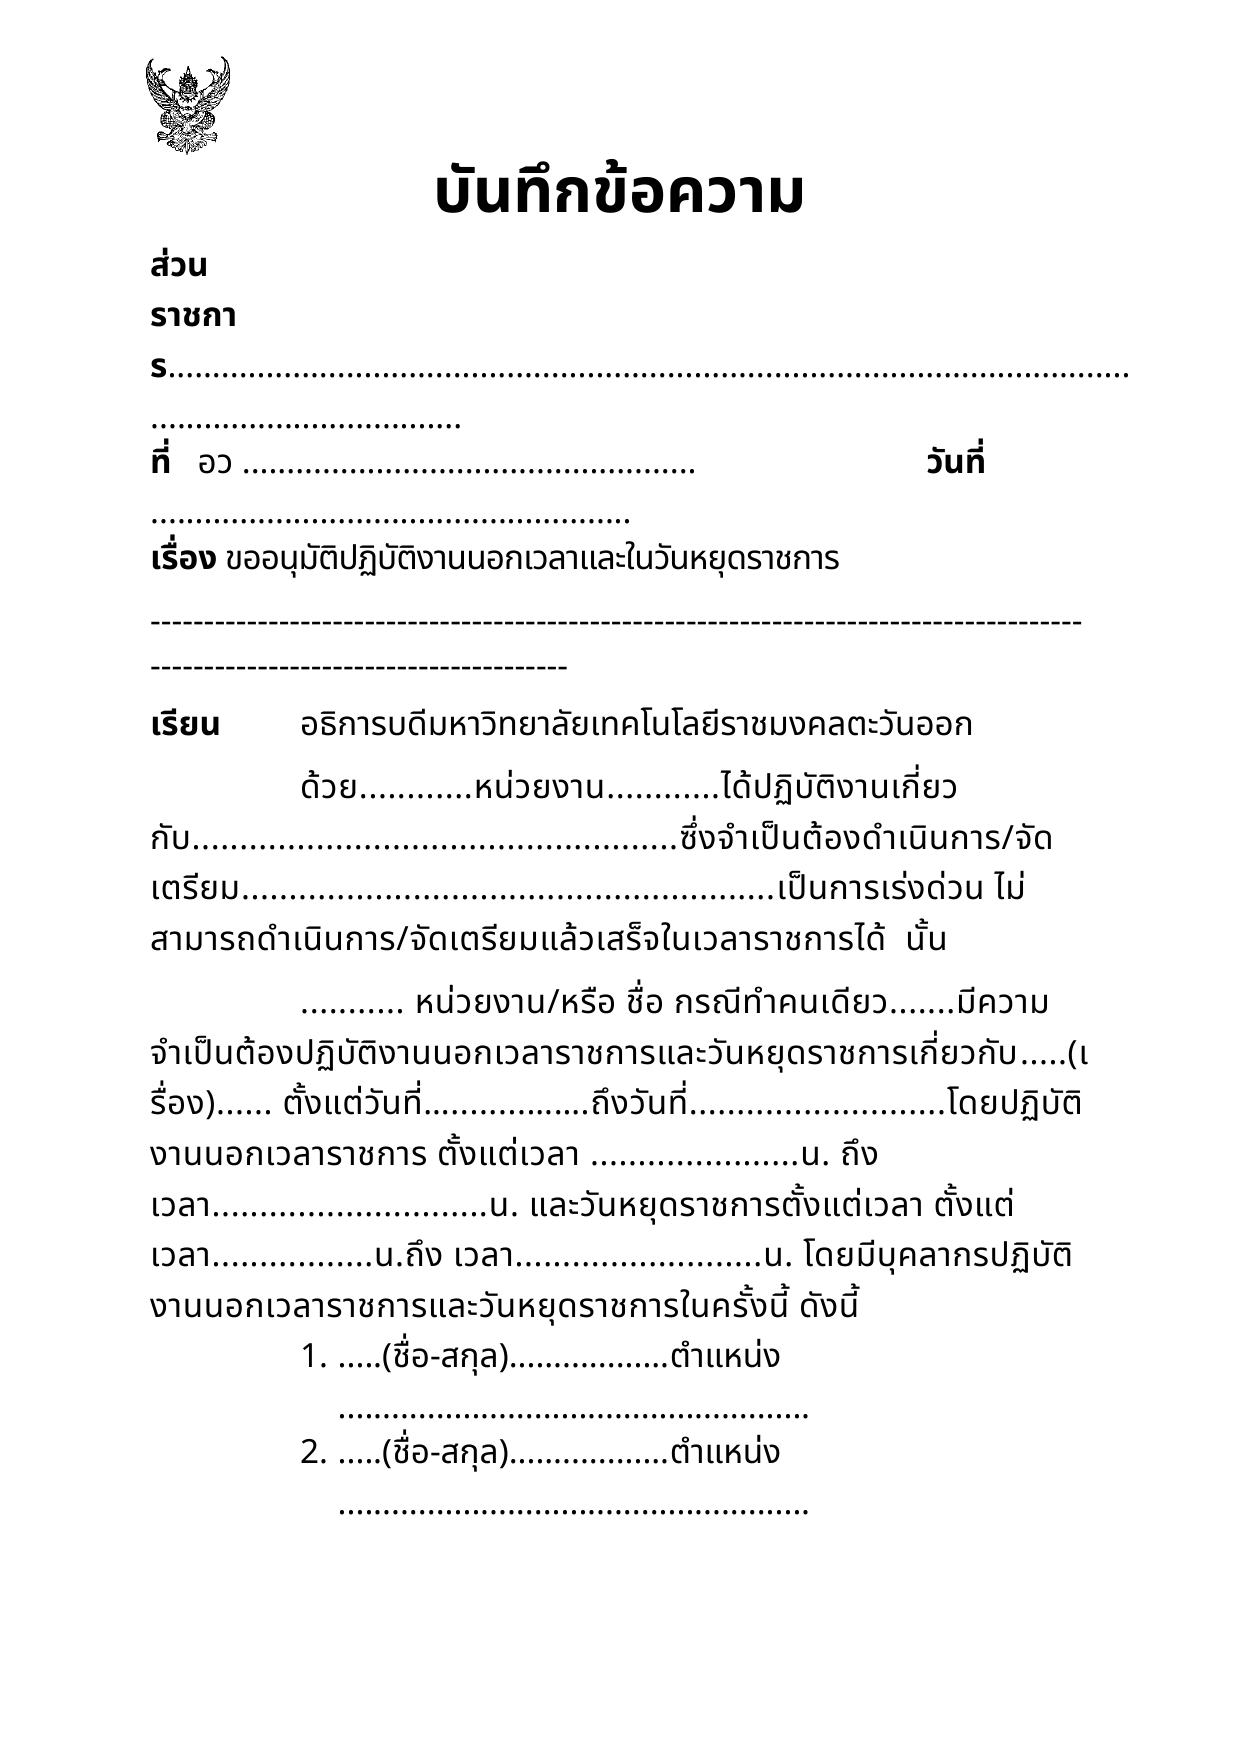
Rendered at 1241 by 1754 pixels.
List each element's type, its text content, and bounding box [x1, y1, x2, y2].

text ------------------------------------------------------------------------------------------------------------------------------ [150, 597, 1090, 687]
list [300, 1428, 1090, 1524]
text ........... หน่วยงาน/หรือ ชื่อ กรณีทำคนเดียว.......มีความจำเป็นต้องปฏิบัติงานนอกเวลาราชการและวันหยุดราชการเกี่ยวกับ.....(เรื่อง)...... ตั้งแต่วันที่…........…….ถึงวันที่...........................โดยปฏิบัติงานนอกเวลาราชการ ตั้งแต่เวลา ......................น. ถึง เวลา.............................น. และวันหยุดราชการตั้งแต่เวลา ตั้งแต่เวลา.................น.ถึง เวลา..........................น. โดยมีบุคลากรปฏิบัติงานนอกเวลาราชการและวันหยุดราชการในครั้งนี้ ดังนี้ [150, 978, 1090, 1332]
subtitle เรื่อง ขออนุมัติปฏิบัติงานนอกเวลาและในวันหยุดราชการ [150, 534, 1090, 584]
text ที่ อว ...................................................538 วันที่ ...................................................... [150, 438, 1090, 534]
subtitle เรียน อธิการบดีมหาวิทยาลัยเทคโนโลยีราชมงคลตะวันออก [150, 700, 1090, 750]
text ด้วย............หน่วยงาน............ได้ปฏิบัติงานเกี่ยวกับ...................................................ซึ่งจำเป็นต้องดำเนินการ/จัดเตรียม........................................................เป็นการเร่งด่วน ไม่สามารถดำเนินการ/จัดเตรียมแล้วเสร็จในเวลาราชการได้ นั้น [150, 763, 1090, 965]
text ส่วนราชการ............................................................................................................................................... [150, 241, 1136, 438]
picture [142, 55, 238, 155]
title บันทึกข้อความ [150, 147, 1090, 241]
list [300, 1332, 1090, 1428]
